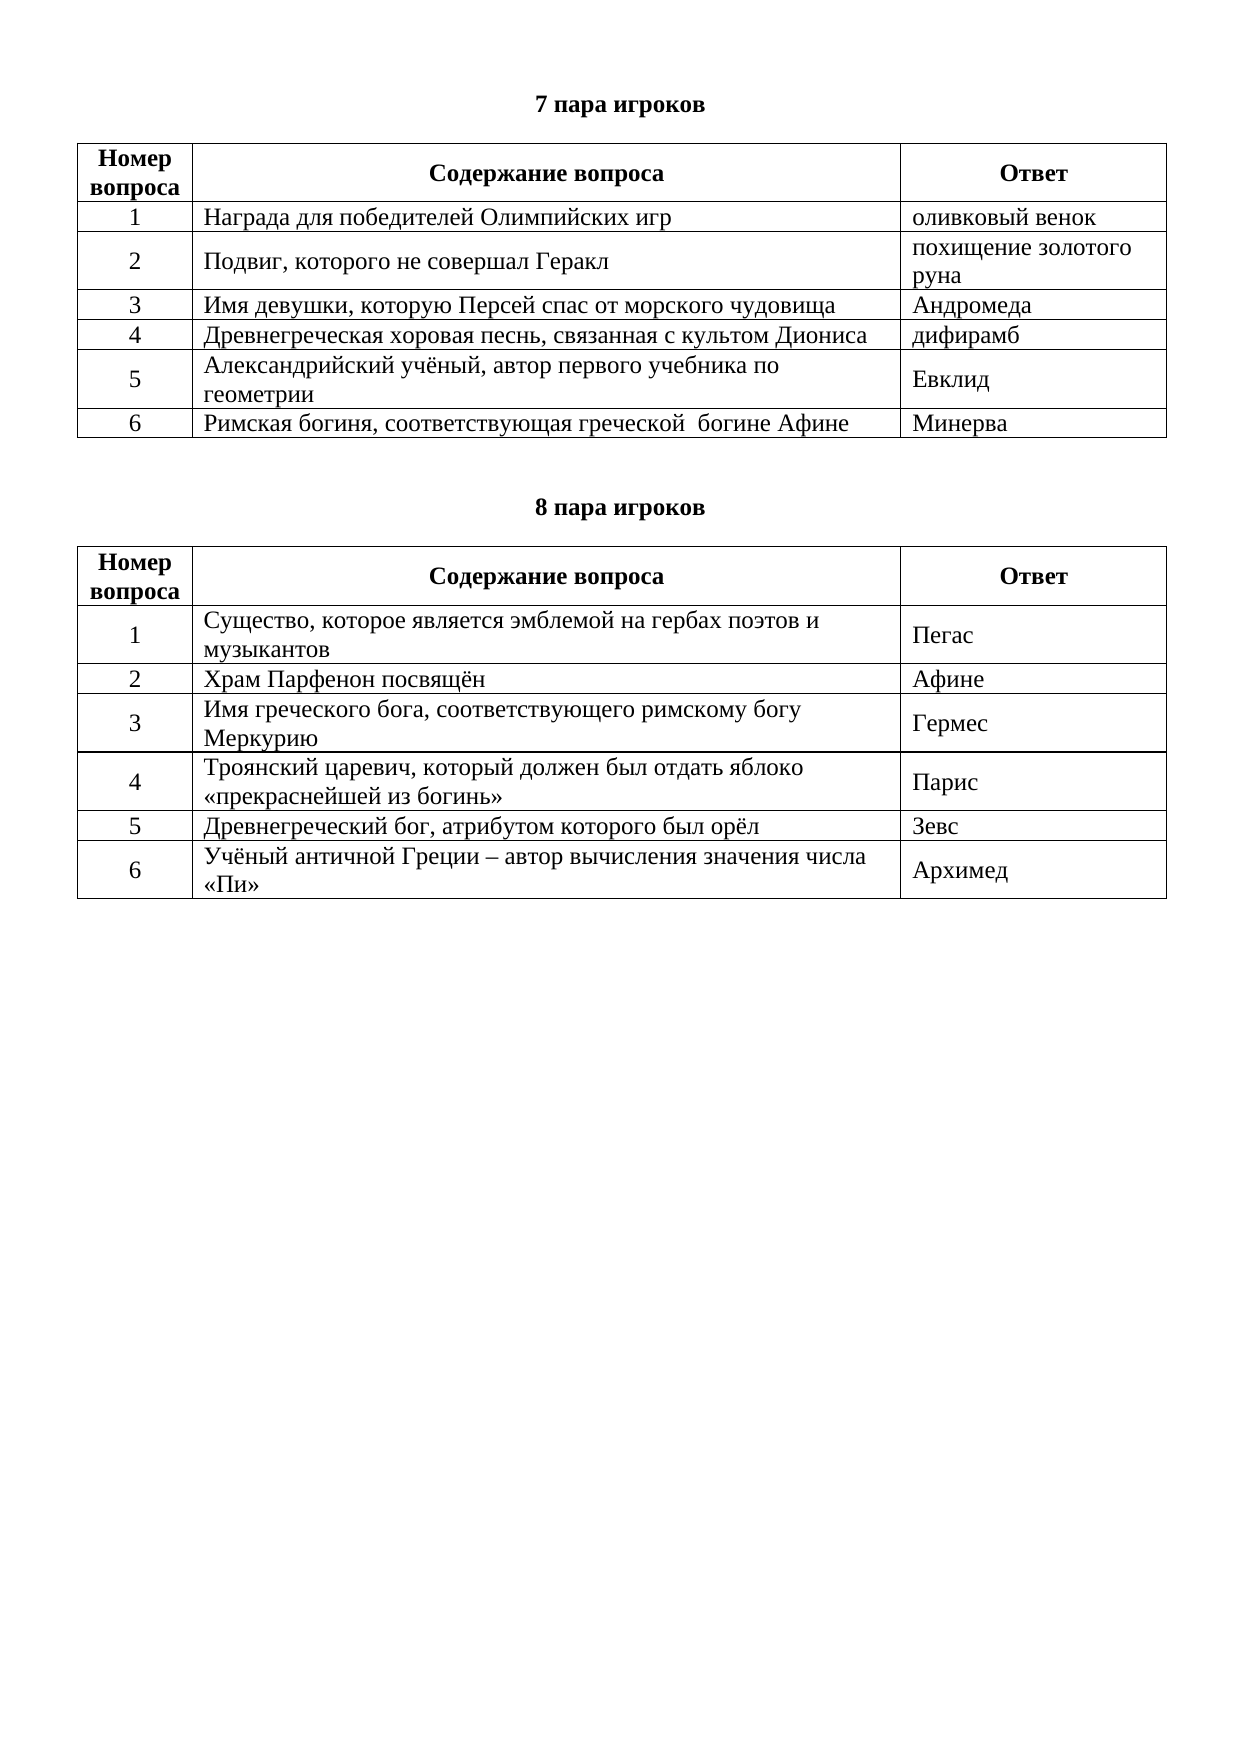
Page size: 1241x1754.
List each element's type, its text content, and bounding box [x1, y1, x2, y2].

table_cell 2 [78, 232, 192, 289]
table_cell Храм Парфенон посвящён [193, 664, 900, 693]
table_header Номер вопроса [78, 547, 192, 604]
table_cell 6 [78, 409, 192, 437]
table_header Ответ [901, 144, 1166, 201]
table_header Номер вопроса [78, 144, 192, 201]
text 8 пара игроков [89, 492, 1152, 521]
table_cell Парис [901, 753, 1166, 810]
table_cell Пегас [901, 606, 1166, 663]
table_cell Имя девушки, которую Персей спас от морского чудовища [193, 290, 900, 319]
table_cell 4 [78, 320, 192, 349]
table_header Содержание вопроса [193, 547, 900, 604]
table_cell 3 [78, 694, 192, 751]
table_cell оливковый венок [901, 202, 1166, 231]
table_cell Древнегреческая хоровая песнь, связанная с культом Диониса [193, 320, 900, 349]
table_cell Минерва [901, 409, 1166, 437]
table_cell Зевс [901, 811, 1166, 840]
table_cell Существо, которое является эмблемой на гербах поэтов и музыкантов [193, 606, 900, 663]
table_cell Римская богиня, соответствующая греческой богине Афине [193, 409, 900, 437]
table_cell 1 [78, 202, 192, 231]
table_cell Евклид [901, 350, 1166, 407]
table_cell Награда для победителей Олимпийских игр [193, 202, 900, 231]
table_cell Александрийский учёный, автор первого учебника по геометрии [193, 350, 900, 407]
table_cell 5 [78, 350, 192, 407]
table_cell Учёный античной Греции – автор вычисления значения числа «Пи» [193, 841, 900, 898]
table_cell Подвиг, которого не совершал Геракл [193, 232, 900, 289]
table_cell Имя греческого бога, соответствующего римскому богу Меркурию [193, 694, 900, 751]
table_cell Афине [901, 664, 1166, 693]
table_header Содержание вопроса [193, 144, 900, 201]
table_cell 2 [78, 664, 192, 693]
table_cell 4 [78, 753, 192, 810]
table_cell Древнегреческий бог, атрибутом которого был орёл [193, 811, 900, 840]
table_cell 5 [78, 811, 192, 840]
table_cell 1 [78, 606, 192, 663]
text 7 пара игроков [89, 89, 1152, 117]
table_cell Архимед [901, 841, 1166, 898]
table_cell дифирамб [901, 320, 1166, 349]
table_header Ответ [901, 547, 1166, 604]
table_cell 6 [78, 841, 192, 898]
table_cell Андромеда [901, 290, 1166, 319]
table_cell Гермес [901, 694, 1166, 751]
table_cell Троянский царевич, который должен был отдать яблоко «прекраснейшей из богинь» [193, 753, 900, 810]
table_cell похищение золотого руна [901, 232, 1166, 289]
table_cell 3 [78, 290, 192, 319]
